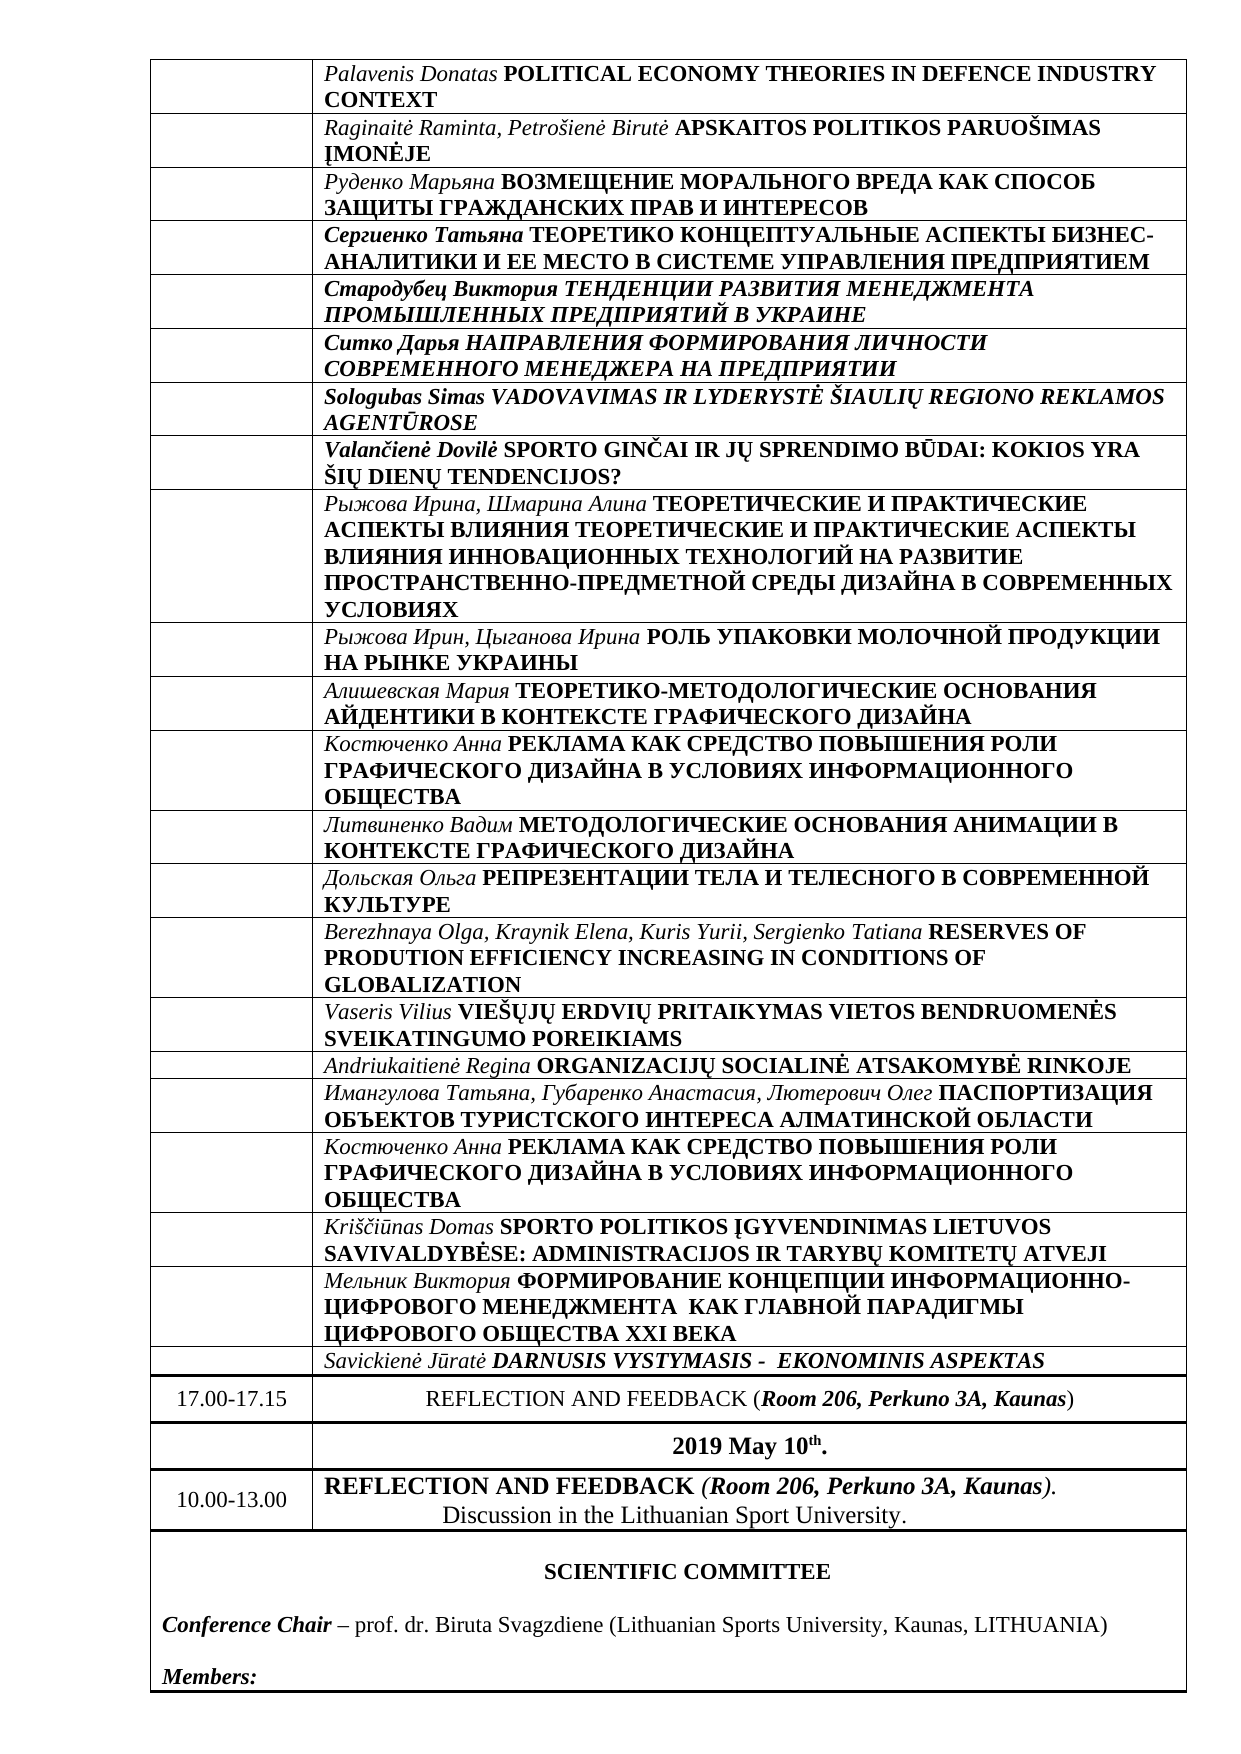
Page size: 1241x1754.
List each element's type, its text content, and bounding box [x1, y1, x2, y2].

table_cell [151, 114, 312, 167]
table_cell [151, 1213, 312, 1266]
table_cell Рыжова Ирин, Цыганова Ирина РОЛЬ УПАКОВКИ МОЛОЧНОЙ ПРОДУКЦИИ НА РЫНКЕ УКРАИНЫ [313, 623, 1186, 676]
table_cell Сергиенко Татьяна ТЕОРЕТИКО КОНЦЕПТУАЛЬНЫЕ АСПЕКТЫ БИЗНЕС-АНАЛИТИКИ И ЕЕ МЕСТО В СИСТЕМЕ УПРАВЛЕНИЯ ПРЕДПРИЯТИЕМ [313, 221, 1186, 274]
table_cell Имангулова Татьяна, Губаренко Анастасия, Лютерович Олег ПАСПОРТИЗАЦИЯ ОБЪЕКТОВ ТУРИСТСКОГО ИНТЕРЕСА АЛМАТИНСКОЙ ОБЛАСТИ [313, 1079, 1186, 1132]
table_cell 10.00-13.00 [151, 1471, 312, 1528]
table_cell [151, 275, 312, 328]
table_cell Kriščiūnas Domas SPORTO POLITIKOS ĮGYVENDINIMAS LIETUVOS SAVIVALDYBĖSE: ADMINISTRACIJOS IR TARYBŲ KOMITETŲ ATVEJI [313, 1213, 1186, 1266]
table_cell [151, 490, 312, 622]
table_cell [151, 436, 312, 489]
table_cell [151, 168, 312, 220]
table_cell Raginaitė Raminta, Petrošienė Birutė APSKAITOS POLITIKOS PARUOŠIMAS ĮMONĖJE [313, 114, 1186, 167]
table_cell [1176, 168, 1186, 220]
table_cell Алишевская Мария ТЕОРЕТИКО-МЕТОДОЛОГИЧЕСКИЕ ОСНОВАНИЯ АЙДЕНТИКИ В КОНТЕКСТЕ ГРАФИЧЕСКОГО ДИЗАЙНА [313, 677, 1186, 729]
table_cell Palavenis Donatas POLITICAL ECONOMY THEORIES IN DEFENCE INDUSTRY CONTEXT [313, 60, 1186, 113]
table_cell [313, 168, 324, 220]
table_cell Мельник Виктория ФОРМИРОВАНИЕ КОНЦЕПЦИИ ИНФОРМАЦИОННО-ЦИФРОВОГО МЕНЕДЖМЕНТА КАК ГЛАВНОЙ ПАРАДИГМЫ ЦИФРОВОГО ОБЩЕСТВА ХХІ ВЕКА [313, 1267, 1186, 1346]
table_cell Andriukaitienė Regina ORGANIZACIJŲ SOCIALINĖ ATSAKOMYBĖ RINKOJE [313, 1052, 1186, 1078]
table_cell Стародубец Виктория ТЕНДЕНЦИИ РАЗВИТИЯ МЕНЕДЖМЕНТА ПРОМЫШЛЕННЫХ ПРЕДПРИЯТИЙ В УКРАИНЕ [313, 275, 1186, 328]
table_cell [151, 60, 312, 113]
table_cell Рыжова Ирина, Шмарина Алина ТЕОРЕТИЧЕСКИЕ И ПРАКТИЧЕСКИЕ АСПЕКТЫ ВЛИЯНИЯ ТЕОРЕТИЧЕСКИЕ И ПРАКТИЧЕСКИЕ АСПЕКТЫ ВЛИЯНИЯ ИННОВАЦИОННЫХ ТЕХНОЛОГИЙ НА РАЗВИТИЕ ПРОСТРАНСТВЕННО-ПРЕДМЕТНОЙ СРЕДЫ ДИЗАЙНА В СОВРЕМЕННЫХ УСЛОВИЯХ [458, 490, 1186, 622]
table_cell Рыжова Ирина, Шмарина Алина ТЕОРЕТИЧЕСКИЕ И ПРАКТИЧЕСКИЕ АСПЕКТЫ ВЛИЯНИЯ ТЕОРЕТИЧЕСКИЕ И ПРАКТИЧЕСКИЕ АСПЕКТЫ ВЛИЯНИЯ ИННОВАЦИОННЫХ ТЕХНОЛОГИЙ НА РАЗВИТИЕ ПРОСТРАНСТВЕННО-ПРЕДМЕТНОЙ СРЕДЫ ДИЗАЙНА В СОВРЕМЕННЫХ УСЛОВИЯХ [313, 490, 653, 622]
table_cell Sologubas Simas VADOVAVIMAS IR LYDERYSTĖ ŠIAULIŲ REGIONO REKLAMOS AGENTŪROSE [313, 383, 1186, 435]
table_cell Berezhnaya Olga, Kraynik Elena, Kuris Yurii, Sergienko Tatіana RESERVES OF PRODUTION EFFICIENCY INCREASING IN CONDITIONS OF GLOBALIZATION [313, 918, 1186, 997]
table_cell 17.00-17.15 [151, 1377, 312, 1421]
table_cell [151, 864, 312, 917]
table_cell 2019 May 10th. [313, 1424, 1186, 1468]
table_cell Литвиненко Вадим МЕТОДОЛОГИЧЕСКИЕ ОСНОВАНИЯ АНИМАЦИИ В КОНТЕКСТЕ ГРАФИЧЕСКОГО ДИЗАЙНА [313, 811, 1186, 863]
table_cell [151, 329, 312, 382]
table_cell [151, 918, 312, 997]
table_cell [151, 1347, 312, 1373]
table_cell REFLECTION AND FEEDBACK (Room 206, Perkuno 3A, Kaunas) [313, 1377, 1186, 1421]
table_cell [151, 1267, 312, 1346]
table_cell [151, 1133, 312, 1212]
table_cell [151, 1079, 312, 1132]
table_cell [151, 1532, 1186, 1690]
table_cell [151, 1052, 312, 1078]
table_cell Дольская Ольга РЕПРЕЗЕНТАЦИИ ТЕЛА И ТЕЛЕСНОГО В СОВРЕМЕННОЙ КУЛЬТУРЕ [313, 864, 1186, 917]
table_cell [151, 677, 312, 729]
table_cell [151, 623, 312, 676]
table_cell [151, 1424, 312, 1468]
table_cell [151, 998, 312, 1051]
table_cell Vaseris Vilius VIEŠŲJŲ ERDVIŲ PRITAIKYMAS VIETOS BENDRUOMENĖS SVEIKATINGUMO POREIKIAMS [313, 998, 1186, 1051]
table_cell Костюченко Анна РЕКЛАМА КАК СРЕДСТВО ПОВЫШЕНИЯ РОЛИ ГРАФИЧЕСКОГО ДИЗАЙНА В УСЛОВИЯХ ИНФОРМАЦИОННОГО ОБЩЕСТВА [313, 1133, 1186, 1212]
table_cell Костюченко Анна РЕКЛАМА КАК СРЕДСТВО ПОВЫШЕНИЯ РОЛИ ГРАФИЧЕСКОГО ДИЗАЙНА В УСЛОВИЯХ ИНФОРМАЦИОННОГО ОБЩЕСТВА [313, 731, 1186, 809]
table_cell [151, 221, 312, 274]
table_cell Valančienė Dovilė SPORTO GINČAI IR JŲ SPRENDIMO BŪDAI: KOKIOS YRA ŠIŲ DIENŲ TENDENCIJOS? [313, 436, 1186, 489]
table_cell REFLECTION AND FEEDBACK (Room 206, Perkuno 3A, Kaunas). Discussion in the Lithuanian Sport University. [313, 1471, 1186, 1528]
table_cell [151, 811, 312, 863]
table_cell [151, 383, 312, 435]
table_cell Ситко Дарья НАПРАВЛЕНИЯ ФОРМИРОВАНИЯ ЛИЧНОСТИ СОВРЕМЕННОГО МЕНЕДЖЕРА НА ПРЕДПРИЯТИИ [313, 329, 1186, 382]
table_cell Savickienė Jūratė DARNUSIS VYSTYMASIS - EKONOMINIS ASPEKTAS [313, 1347, 1186, 1373]
table_cell [151, 731, 312, 809]
